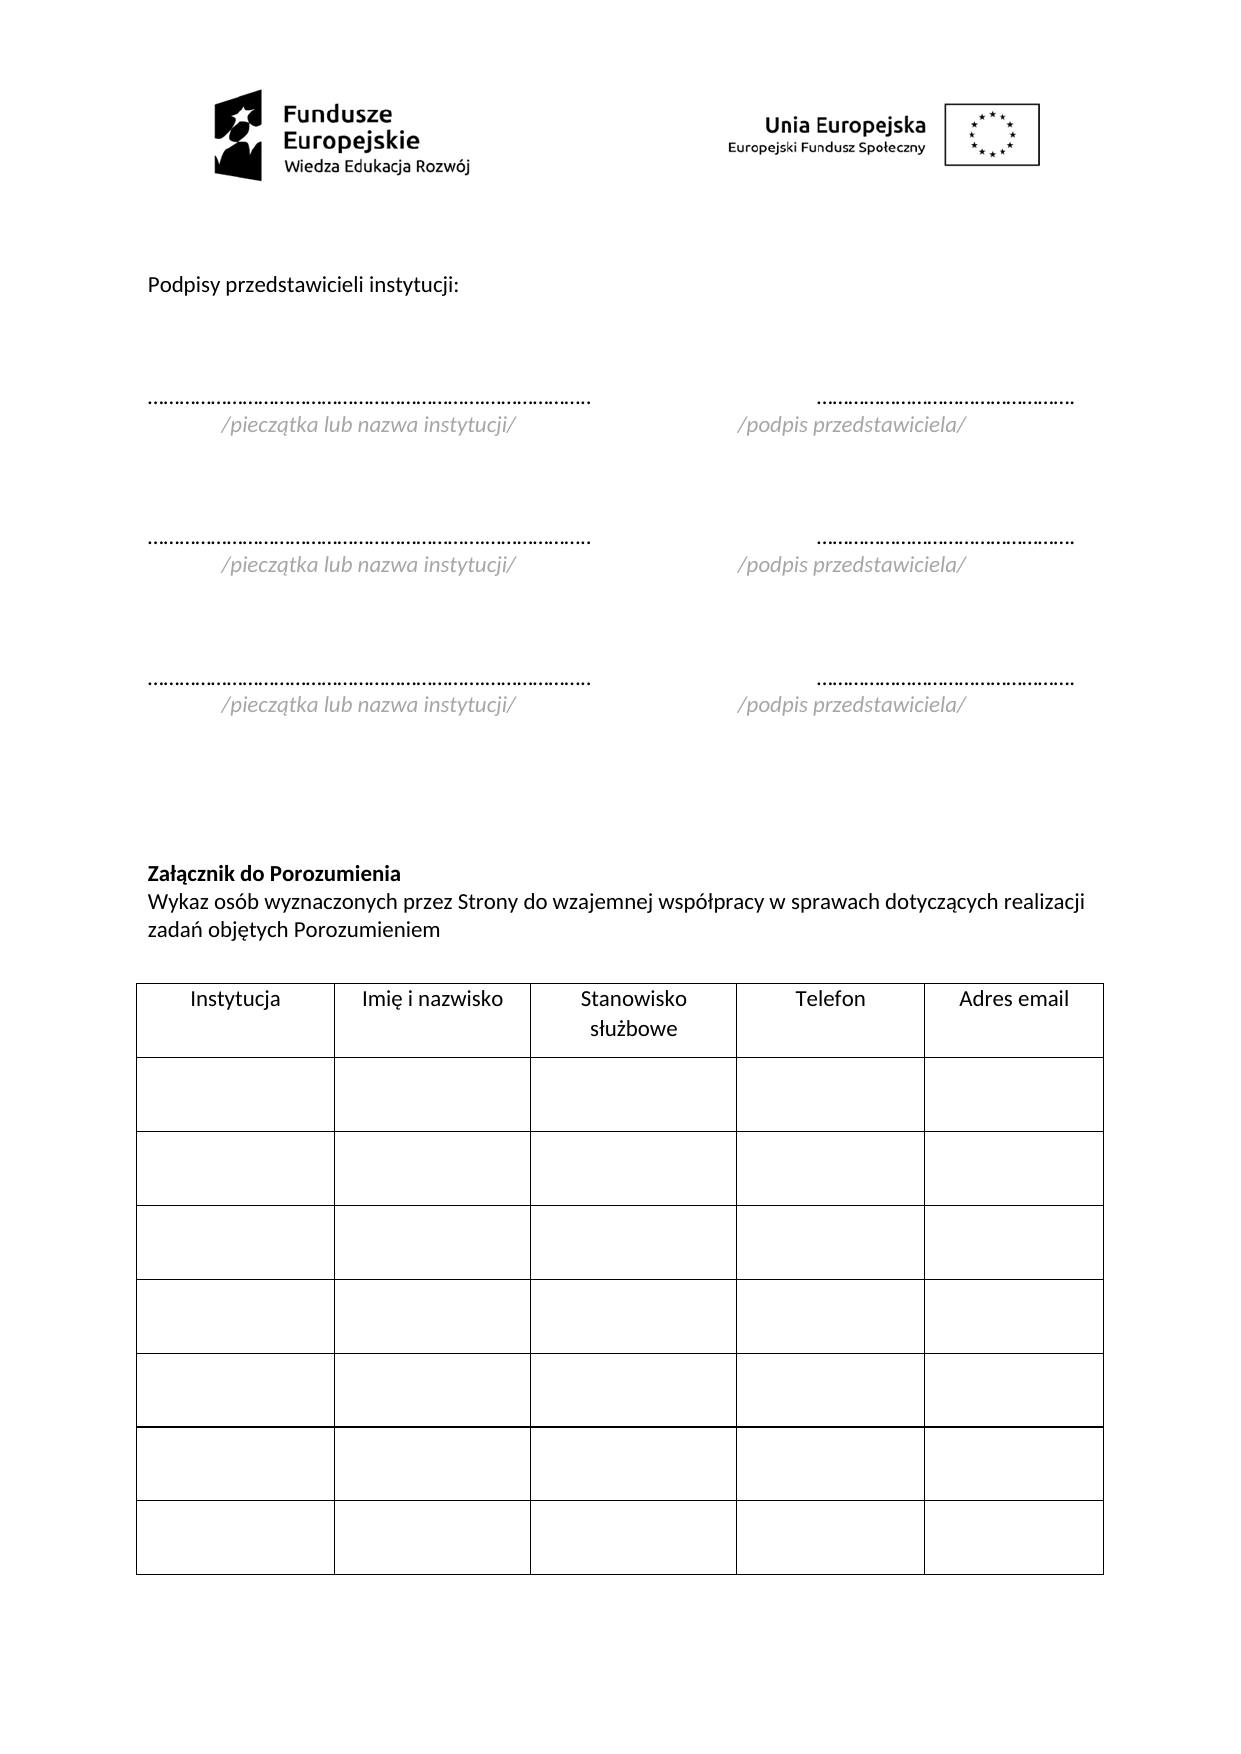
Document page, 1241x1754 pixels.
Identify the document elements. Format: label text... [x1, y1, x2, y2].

table_cell [335, 1501, 530, 1574]
table_cell [925, 1354, 1103, 1426]
table_cell [137, 1058, 334, 1131]
table_cell [531, 1428, 736, 1500]
table_cell [925, 1132, 1103, 1205]
table_cell [335, 1428, 530, 1500]
table_cell [531, 1132, 736, 1205]
table_cell [137, 1280, 334, 1353]
table_cell [137, 1501, 334, 1574]
table_header Telefon [737, 984, 924, 1057]
table_cell [531, 1058, 736, 1131]
text Załącznik do Porozumienia [148, 859, 1093, 887]
text /pieczątka lub nazwa instytucji/ /podpis przedstawiciela/ [148, 410, 1093, 438]
table_cell [335, 1354, 530, 1426]
text ……………………………………………………….……………….. …………………………………………. [148, 382, 1093, 410]
table_cell [925, 1501, 1103, 1574]
table_cell [137, 1206, 334, 1279]
text ……………………………………………………….……………….. …………………………………………. [148, 522, 1093, 551]
table_cell [737, 1206, 924, 1279]
text Podpisy przedstawicieli instytucji: [148, 270, 1093, 298]
text Wykaz osób wyznaczonych przez Strony do wzajemnej współpracy w sprawach dotyczących realizacji zadań objętych Porozumieniem [148, 887, 1093, 943]
table_cell [737, 1501, 924, 1574]
table_header Adres email [925, 984, 1103, 1057]
table_header Imię i nazwisko [335, 984, 530, 1057]
table_cell [137, 1428, 334, 1500]
table_cell [335, 1132, 530, 1205]
table_header Stanowisko służbowe [531, 984, 736, 1057]
table_cell [925, 1058, 1103, 1131]
table_cell [925, 1206, 1103, 1279]
table_cell [531, 1354, 736, 1426]
table_cell [335, 1058, 530, 1131]
table_cell [335, 1206, 530, 1279]
picture [147, 73, 1093, 187]
table_cell [531, 1280, 736, 1353]
text ……………………………………………………….……………….. …………………………………………. [148, 663, 1093, 691]
text /pieczątka lub nazwa instytucji/ /podpis przedstawiciela/ [148, 551, 1093, 578]
table_cell [531, 1206, 736, 1279]
table_cell [137, 1354, 334, 1426]
table_cell [737, 1132, 924, 1205]
table_cell [737, 1280, 924, 1353]
table_header Instytucja [137, 984, 334, 1057]
table_cell [531, 1501, 736, 1574]
table_cell [737, 1058, 924, 1131]
table_cell [335, 1280, 530, 1353]
table_cell [137, 1132, 334, 1205]
table_cell [737, 1428, 924, 1500]
table_cell [737, 1354, 924, 1426]
text /pieczątka lub nazwa instytucji/ /podpis przedstawiciela/ [148, 691, 1093, 719]
table_cell [925, 1428, 1103, 1500]
table_cell [925, 1280, 1103, 1353]
